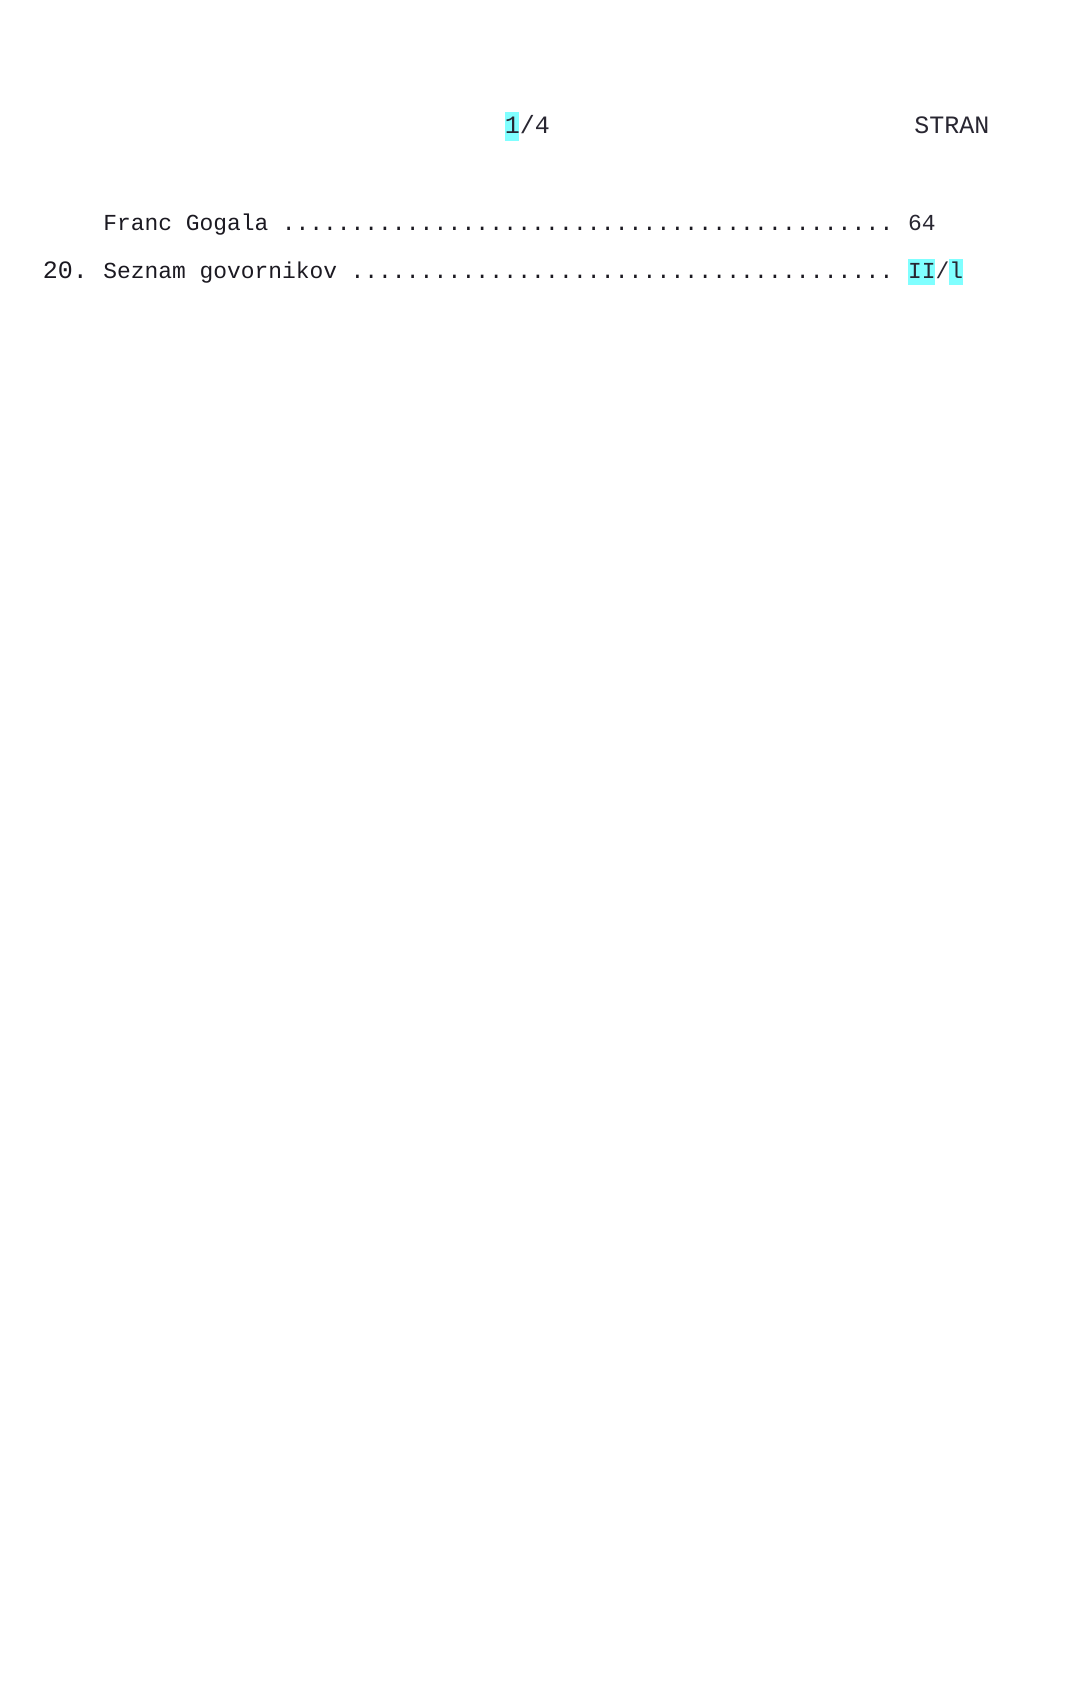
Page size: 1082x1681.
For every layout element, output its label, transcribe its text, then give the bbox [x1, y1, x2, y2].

text Franc Gogala 64 [103, 211, 974, 237]
list Seznam govornikov II/l [43, 258, 974, 286]
